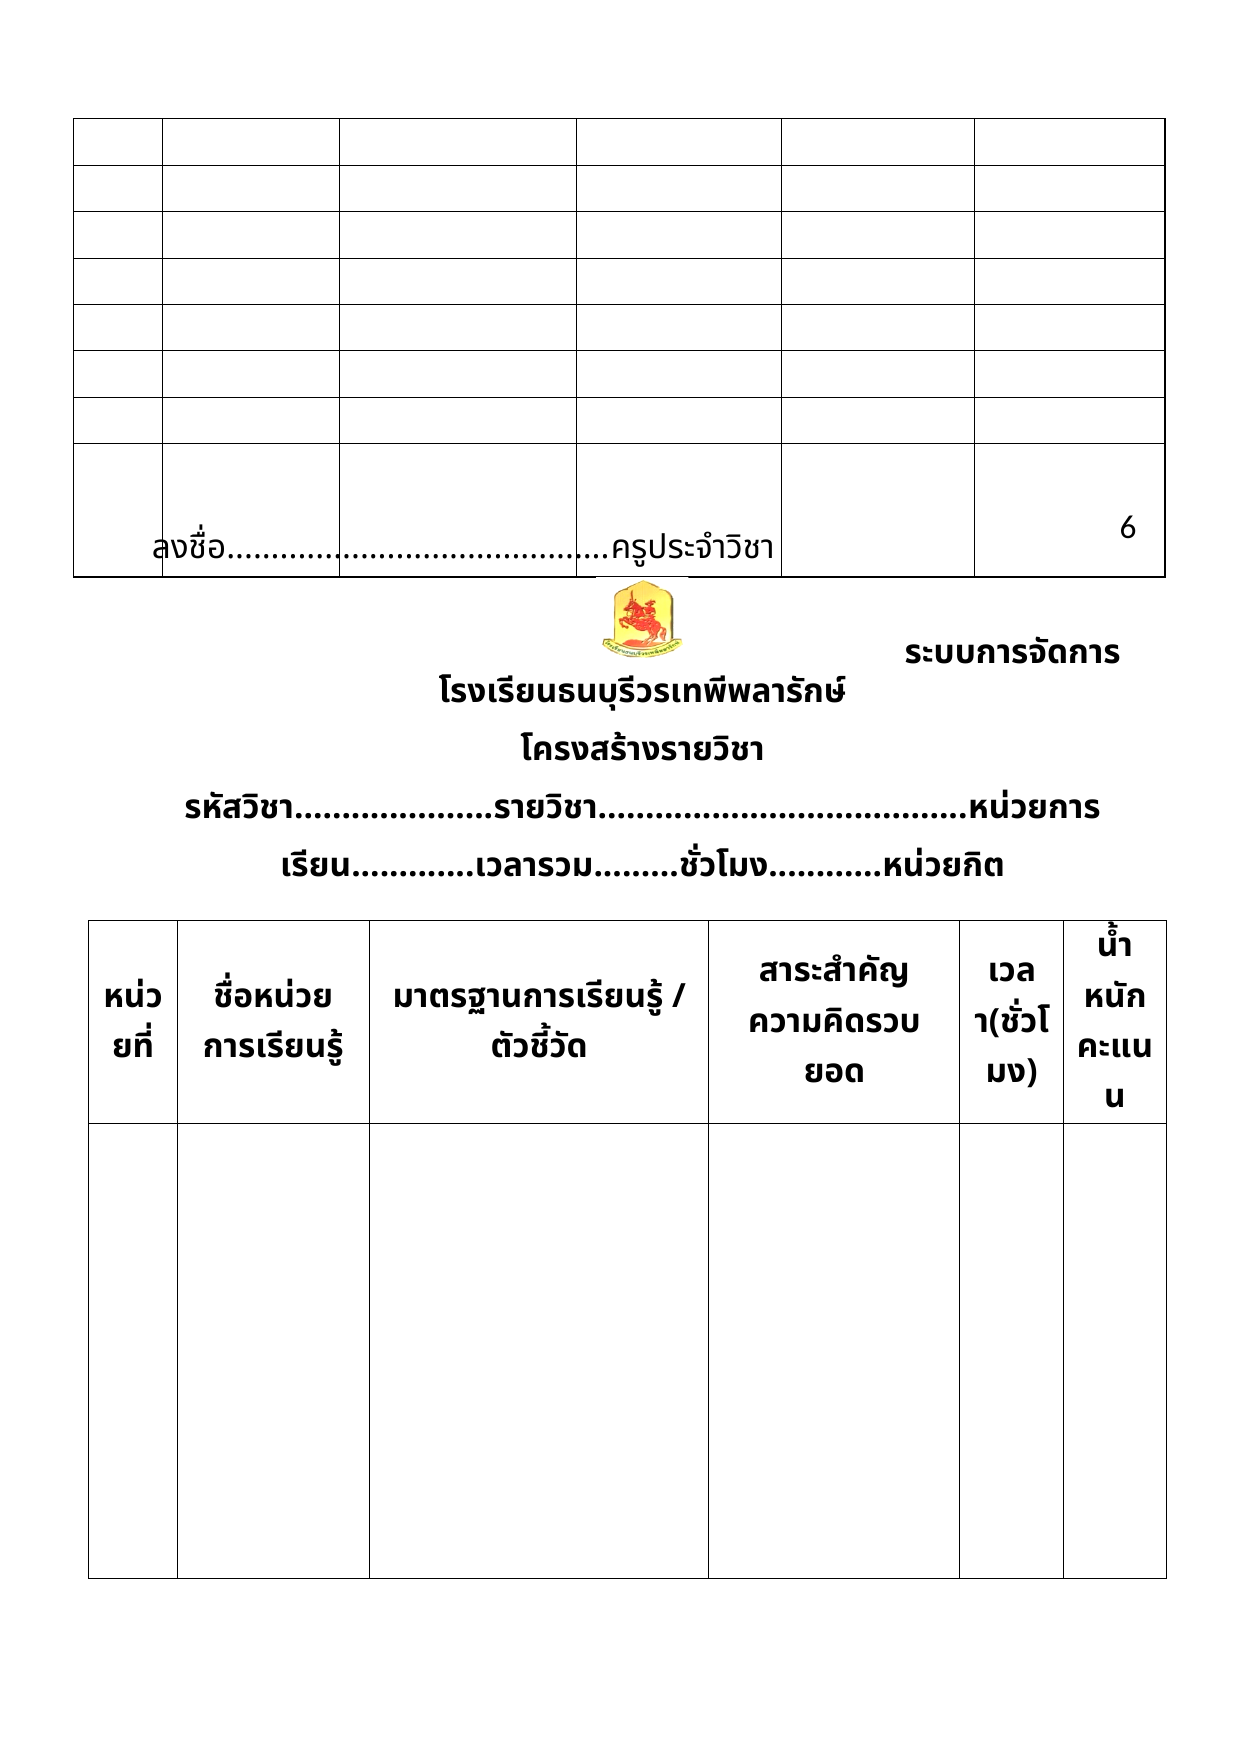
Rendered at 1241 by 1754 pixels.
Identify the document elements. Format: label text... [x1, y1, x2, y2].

table_cell [782, 259, 974, 304]
table_cell [782, 351, 974, 397]
table_cell [370, 1124, 708, 1578]
table_cell [163, 259, 339, 304]
table_cell [709, 1124, 959, 1578]
table_header หน่วยที่ [89, 921, 177, 1123]
table_cell [577, 444, 781, 576]
table_cell [975, 351, 1164, 397]
text โรงเรียนธนบุรีวรเทพีพลารักษ์ โครงสร้างรายวิชา รหัสวิชา.....................รายวิชา.......................................หน่วยการเรียน.............เวลารวม.........ชั่วโมง............หน่วยกิต [133, 578, 1152, 892]
table_cell [74, 259, 162, 304]
picture [596, 577, 689, 660]
table_cell [340, 444, 576, 576]
table_header เวลา(ชั่วโมง) [960, 921, 1063, 1123]
table_cell [74, 119, 162, 164]
table_cell [782, 398, 974, 443]
table_cell [340, 398, 576, 443]
table_cell [340, 119, 576, 164]
table_cell [74, 166, 162, 211]
table_cell [975, 119, 1164, 164]
table_cell [782, 119, 974, 164]
table_cell [577, 351, 781, 397]
table_cell [74, 351, 162, 397]
table_cell [74, 305, 162, 350]
table_cell [577, 119, 781, 164]
table_cell [577, 166, 781, 211]
table_cell [163, 351, 339, 397]
table_cell [782, 212, 974, 257]
table_cell [782, 305, 974, 350]
table_cell [74, 212, 162, 257]
table_cell [975, 212, 1164, 257]
table_cell [340, 305, 576, 350]
table_cell [577, 305, 781, 350]
table_cell [577, 212, 781, 257]
table_header สาระสำคัญ ความคิดรวบยอด [709, 921, 959, 1123]
table_cell [163, 305, 339, 350]
table_cell [975, 444, 1164, 576]
table_cell [74, 398, 162, 443]
table_cell [178, 1124, 369, 1578]
table_cell [975, 166, 1164, 211]
table_cell [163, 166, 339, 211]
table_cell [163, 212, 339, 257]
table_cell [340, 259, 576, 304]
table_header มาตรฐานการเรียนรู้ / ตัวชี้วัด [370, 921, 708, 1123]
table_header น้ำหนัก คะแนน [1064, 921, 1166, 1123]
table_cell [340, 212, 576, 257]
table_cell [577, 259, 781, 304]
table_cell [163, 398, 339, 443]
table_cell [975, 259, 1164, 304]
table_cell [74, 444, 162, 576]
table_cell [975, 305, 1164, 350]
table_cell [782, 444, 974, 576]
table_cell [340, 166, 576, 211]
table_cell [975, 398, 1164, 443]
table_cell [960, 1124, 1063, 1578]
table_header ชื่อหน่วย การเรียนรู้ [178, 921, 369, 1123]
table_cell [340, 351, 576, 397]
table_cell [163, 119, 339, 164]
table_cell [782, 166, 974, 211]
table_cell [89, 1124, 177, 1578]
table_cell [1064, 1124, 1166, 1578]
table_cell [577, 398, 781, 443]
table_cell [163, 444, 339, 576]
